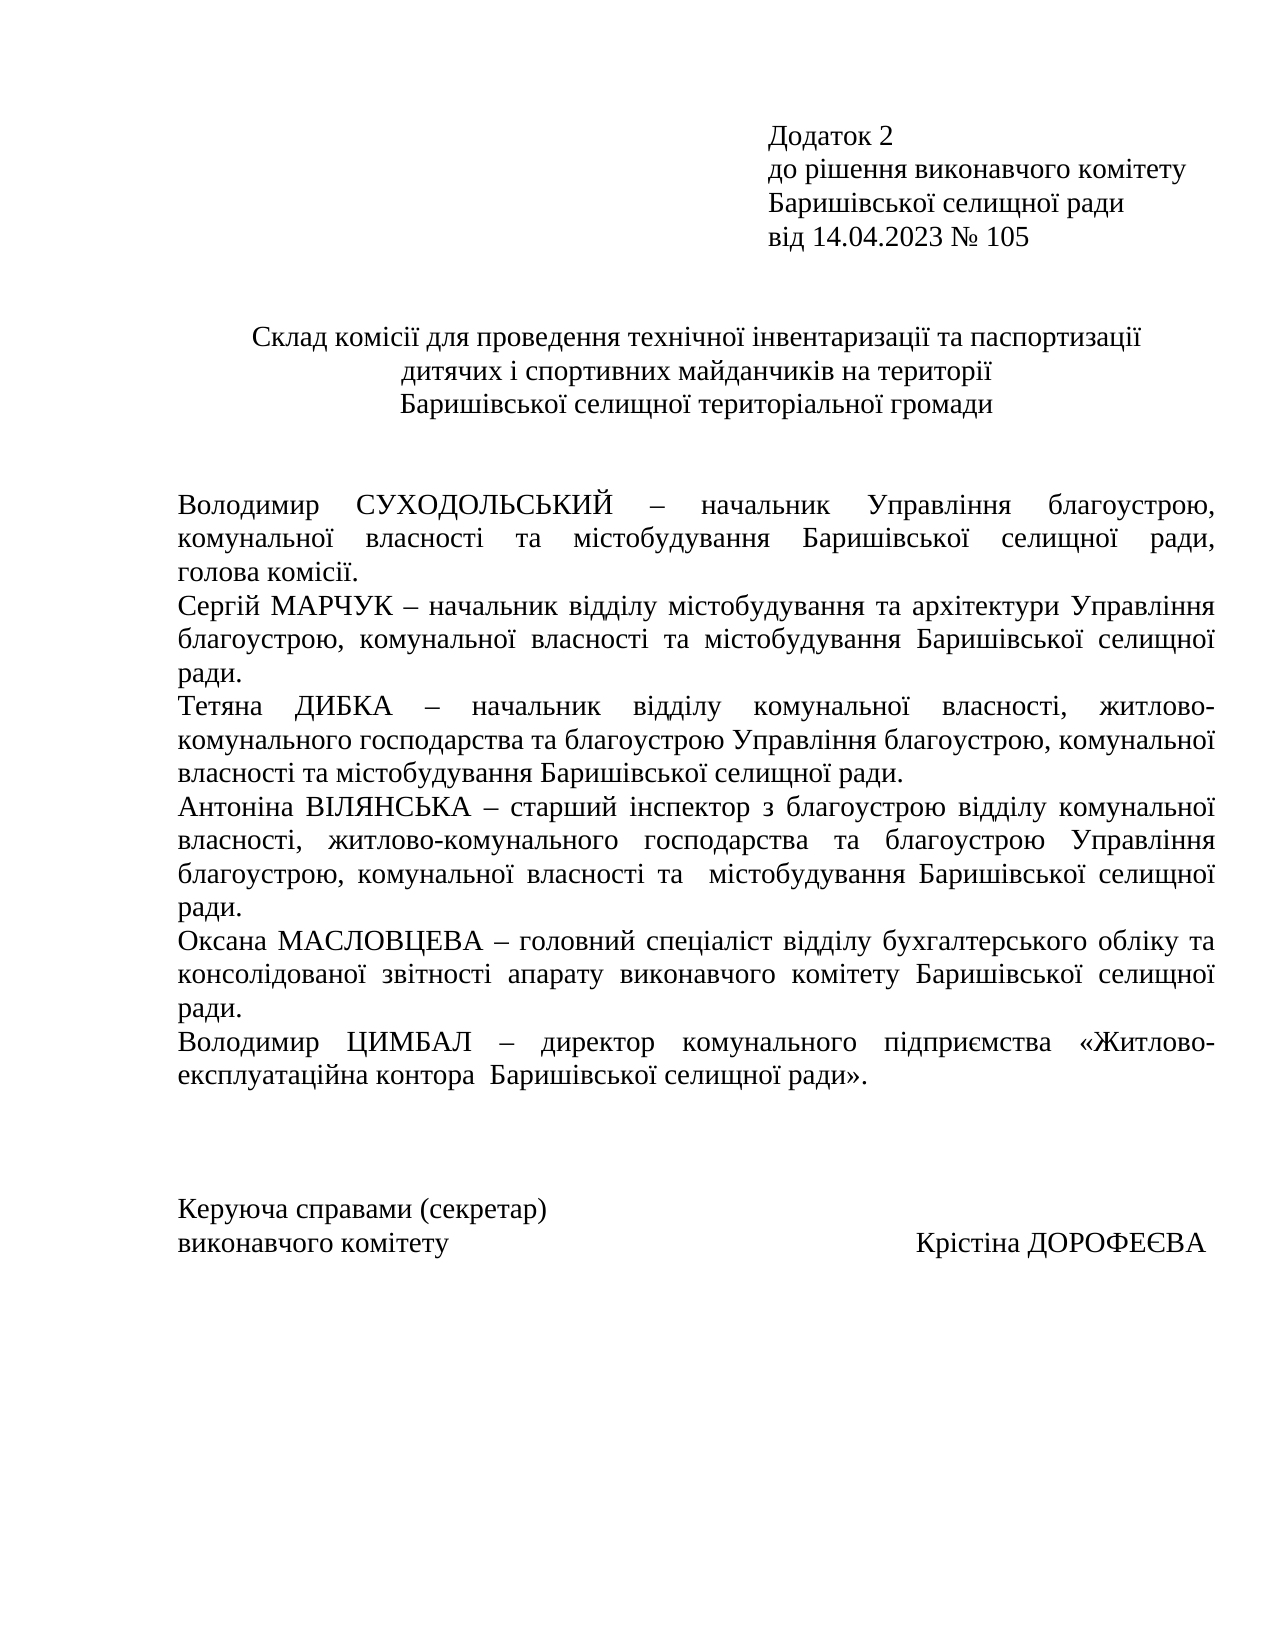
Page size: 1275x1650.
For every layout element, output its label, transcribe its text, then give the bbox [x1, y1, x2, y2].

text Баришівської селищної ради [177, 185, 1216, 219]
text Антоніна ВІЛЯНСЬКА – старший інспектор з благоустрою відділу комунальної власності, житлово-комунального господарства та благоустрою Управління благоустрою, комунальної власності та містобудування Баришівської селищної ради. [177, 789, 1216, 923]
text до рішення виконавчого комітету [177, 152, 1216, 185]
text Тетяна ДИБКА – начальник відділу комунальної власності, житлово-комунального господарства та благоустрою Управління благоустрою, комунальної власності та містобудування Баришівської селищної ради. [177, 688, 1216, 789]
text виконавчого комітету Крістіна ДОРОФЕЄВА [177, 1225, 1216, 1258]
text Склад комісії для проведення технічної інвентаризації та паспортизації [177, 319, 1216, 353]
text Додаток 2 [177, 118, 1216, 152]
text Володимир СУХОДОЛЬСЬКИЙ – начальник Управління благоустрою, комунальної власності та містобудування Баришівської селищної ради, голова комісії. [177, 487, 1216, 588]
text Керуюча справами (секретар) [177, 1191, 1216, 1225]
text Баришівської селищної територіальної громади [177, 386, 1216, 420]
text Оксана МАСЛОВЦЕВА – головний спеціаліст відділу бухгалтерського обліку та консолідованої звітності апарату виконавчого комітету Баришівської селищної ради. [177, 923, 1216, 1024]
text Володимир ЦИМБАЛ – директор комунального підприємства «Житлово-експлуатаційна контора Баришівської селищної ради». [177, 1024, 1216, 1091]
text Сергій МАРЧУК – начальник відділу містобудування та архітектури Управління благоустрою, комунальної власності та містобудування Баришівської селищної ради. [177, 588, 1216, 688]
text дитячих і спортивних майданчиків на території [177, 353, 1216, 386]
text від 14.04.2023 № 105 [177, 219, 1216, 252]
